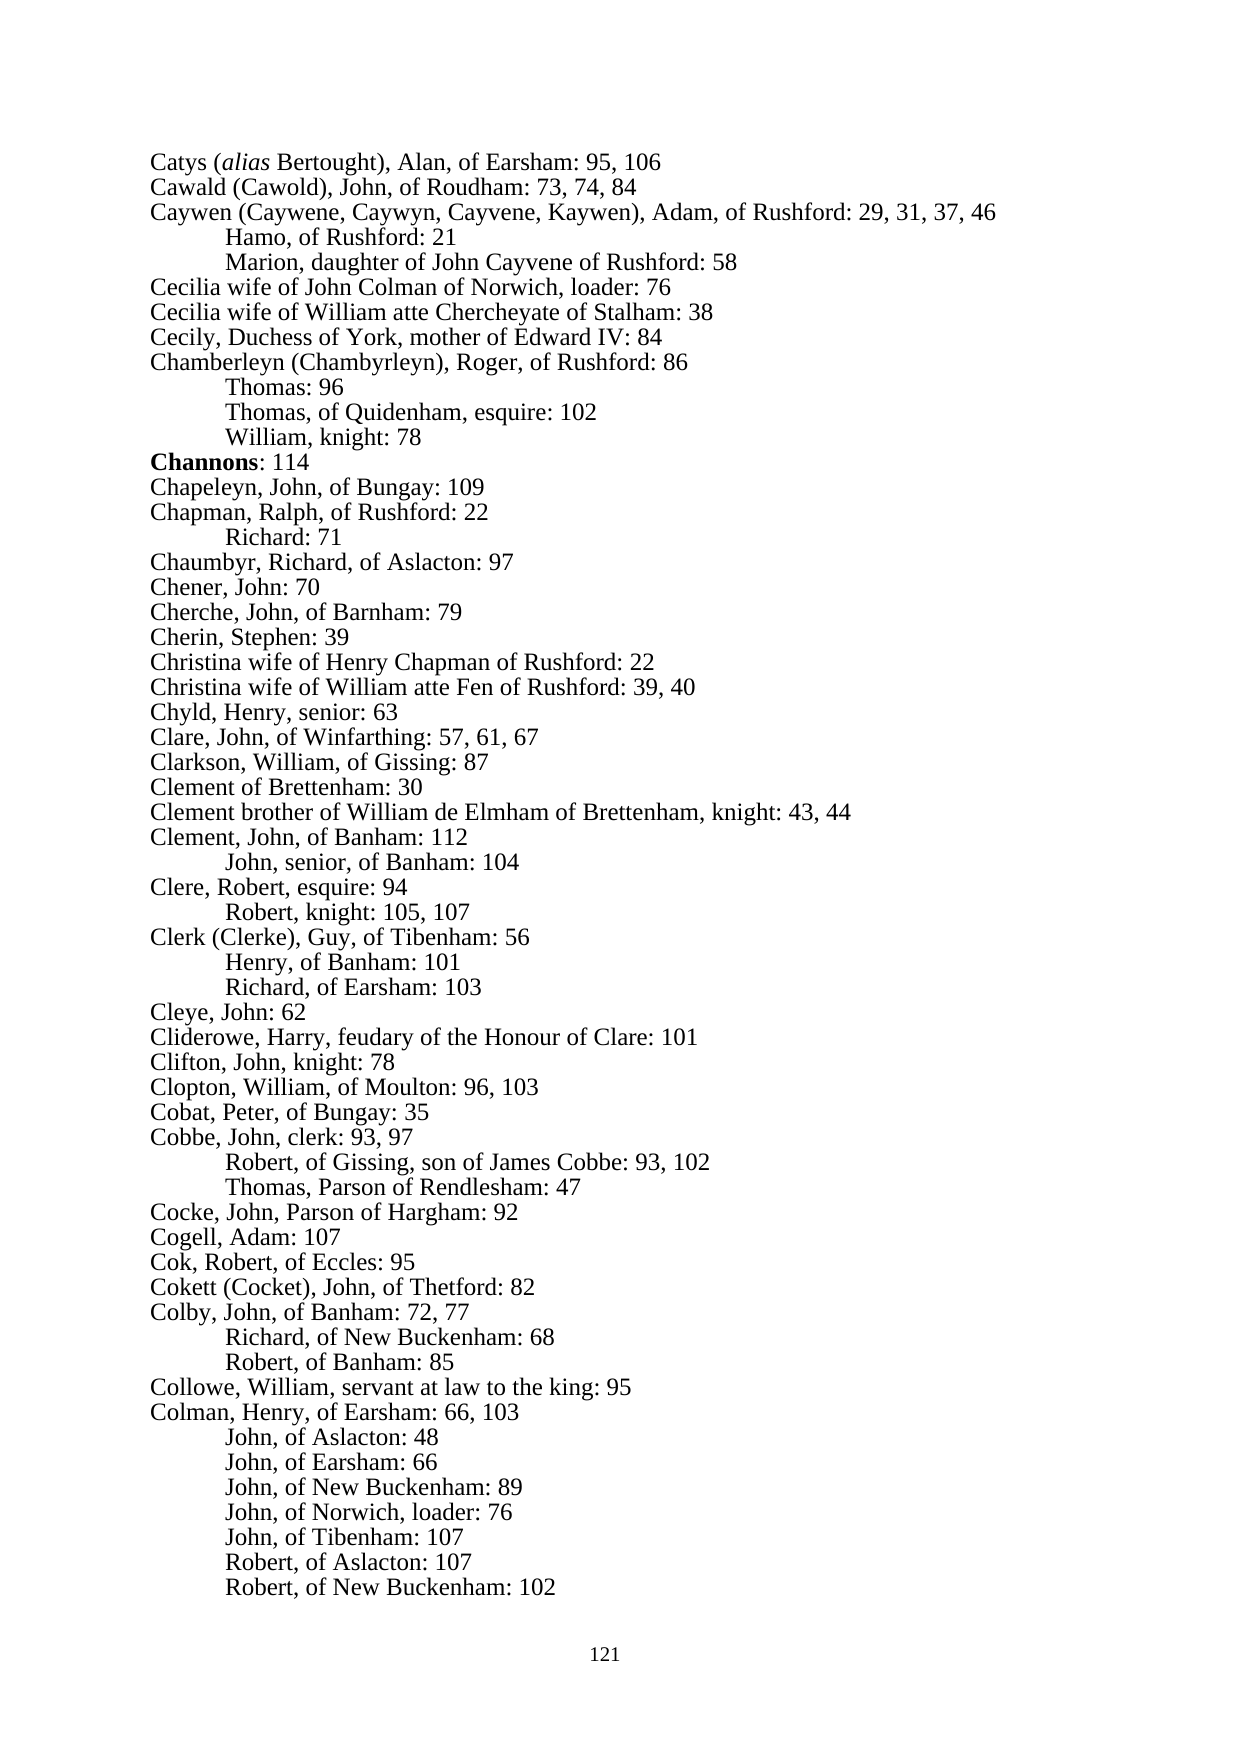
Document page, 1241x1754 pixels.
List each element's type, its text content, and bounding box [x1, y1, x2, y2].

text Cocke, John, Parson of Hargham: 92 [150, 1200, 1090, 1225]
text Clifton, John, knight: 78 [150, 1050, 1090, 1075]
text Cokett (Cocket), John, of Thetford: 82 [150, 1275, 1090, 1300]
text Cherche, John, of Barnham: 79 [150, 600, 1090, 625]
text Cleye, John: 62 [150, 1000, 1090, 1025]
text Cherin, Stephen: 39 [150, 625, 1090, 650]
text Colman, Henry, of Earsham: 66, 103 [150, 1400, 1090, 1425]
text Cecily, Duchess of York, mother of Edward IV: 84 [150, 325, 1090, 350]
text Chapman, Ralph, of Rushford: 22 [150, 500, 1090, 525]
text Thomas: 96 [150, 375, 1090, 400]
text Robert, of New Buckenham: 102 [150, 1575, 1090, 1600]
text Robert, of Gissing, son of James Cobbe: 93, 102 [150, 1150, 1090, 1175]
text Cecilia wife of John Colman of Norwich, loader: 76 [150, 275, 1090, 300]
text Clopton, William, of Moulton: 96, 103 [150, 1075, 1090, 1100]
text Cliderowe, Harry, feudary of the Honour of Clare: 101 [150, 1025, 1090, 1050]
text Christina wife of Henry Chapman of Rushford: 22 [150, 650, 1090, 675]
text Cogell, Adam: 107 [150, 1225, 1090, 1250]
text Catys (alias Bertought), Alan, of Earsham: 95, 106 [150, 150, 1090, 175]
text John, of Norwich, loader: 76 [150, 1500, 1090, 1525]
text Caywen (Caywene, Caywyn, Cayvene, Kaywen), Adam, of Rushford: 29, 31, 37, 46 [150, 200, 1090, 225]
text Collowe, William, servant at law to the king: 95 [150, 1375, 1090, 1400]
text Robert, of Banham: 85 [150, 1350, 1090, 1375]
text Robert, of Aslacton: 107 [150, 1550, 1090, 1575]
text Colby, John, of Banham: 72, 77 [150, 1300, 1090, 1325]
text Clarkson, William, of Gissing: 87 [150, 750, 1090, 775]
text Cawald (Cawold), John, of Roudham: 73, 74, 84 [150, 175, 1090, 200]
text John, of Earsham: 66 [150, 1450, 1090, 1475]
text Chyld, Henry, senior: 63 [150, 700, 1090, 725]
text Hamo, of Rushford: 21 [150, 225, 1090, 250]
text John, of Aslacton: 48 [150, 1425, 1090, 1450]
text John, of New Buckenham: 89 [150, 1475, 1090, 1500]
text Chaumbyr, Richard, of Aslacton: 97 [150, 550, 1090, 575]
text Clement of Brettenham: 30 [150, 775, 1090, 800]
text Clare, John, of Winfarthing: 57, 61, 67 [150, 725, 1090, 750]
text John, of Tibenham: 107 [150, 1525, 1090, 1550]
text Chener, John: 70 [150, 575, 1090, 600]
text Thomas, Parson of Rendlesham: 47 [150, 1175, 1090, 1200]
text Clement brother of William de Elmham of Brettenham, knight: 43, 44 [150, 800, 1090, 825]
text Clerk (Clerke), Guy, of Tibenham: 56 [150, 925, 1090, 950]
text John, senior, of Banham: 104 [150, 850, 1090, 875]
text Henry, of Banham: 101 [150, 950, 1090, 975]
text Clement, John, of Banham: 112 [150, 825, 1090, 850]
text Chamberleyn (Chambyrleyn), Roger, of Rushford: 86 [150, 350, 1090, 375]
text Cobat, Peter, of Bungay: 35 [150, 1100, 1090, 1125]
text Clere, Robert, esquire: 94 [150, 875, 1090, 900]
text Richard, of Earsham: 103 [150, 975, 1090, 1000]
text Cobbe, John, clerk: 93, 97 [150, 1125, 1090, 1150]
text Chapeleyn, John, of Bungay: 109 [150, 475, 1090, 500]
text Christina wife of William atte Fen of Rushford: 39, 40 [150, 675, 1090, 700]
text Marion, daughter of John Cayvene of Rushford: 58 [150, 250, 1090, 275]
text Thomas, of Quidenham, esquire: 102 [150, 400, 1090, 425]
text Robert, knight: 105, 107 [150, 900, 1090, 925]
text William, knight: 78 [150, 425, 1090, 450]
text Richard: 71 [150, 525, 1090, 550]
text Richard, of New Buckenham: 68 [150, 1325, 1090, 1350]
text Channons: 114 [150, 450, 1090, 475]
text Cecilia wife of William atte Chercheyate of Stalham: 38 [150, 300, 1090, 325]
text Cok, Robert, of Eccles: 95 [150, 1250, 1090, 1275]
